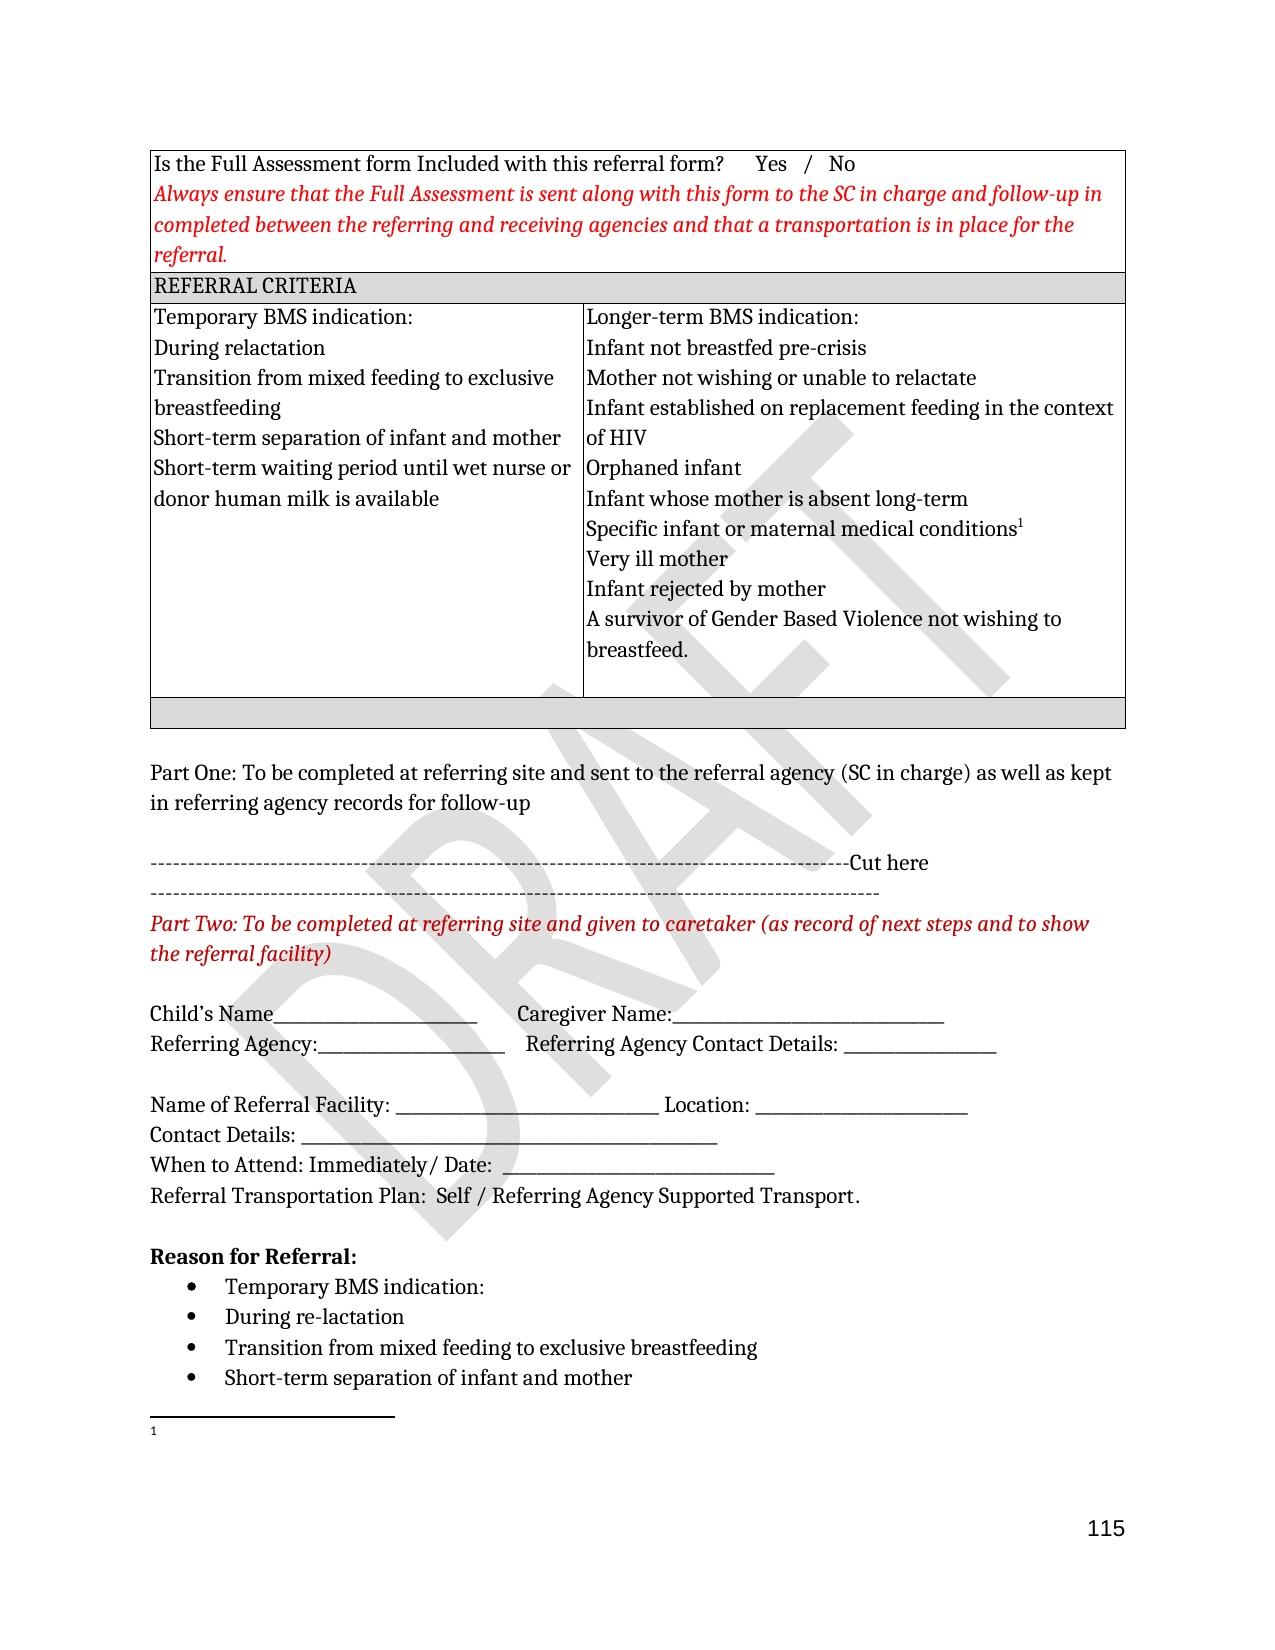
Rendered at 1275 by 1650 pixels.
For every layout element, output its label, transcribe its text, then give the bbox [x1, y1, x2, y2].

list Transition from mixed feeding to exclusive breastfeeding [187, 1334, 1125, 1361]
table_cell Is the Full Assessment form Included with this referral form? Yes / No Always ensure that the Full Assessment is sent along with this form to the SC in charge and follow-up in completed between the referring and receiving agencies and that a transportation is in place for the referral. [151, 151, 1125, 272]
text Part Two: To be completed at referring site and given to caretaker (as record of next steps and to show the referral facility) [150, 910, 1125, 967]
text Referral Transportation Plan: Self / Referring Agency Supported Transport. [150, 1182, 1125, 1209]
text Part One: To be completed at referring site and sent to the referral agency (SC in charge) as well as kept in referring agency records for follow-up [150, 759, 1125, 816]
table_cell Longer-term BMS indication: Infant not breastfed pre-crisis Mother not wishing or unable to relactate Infant established on replacement feeding in the context of HIV Orphaned infant Infant whose mother is absent long-term Specific infant or maternal medical conditions Very ill mother Infant rejected by mother A survivor of Gender Based Violence not wishing to breastfeed. [584, 304, 1125, 697]
text Referring Agency:______________________ Referring Agency Contact Details: __________________ [150, 1031, 1125, 1058]
table_cell REFERRAL CRITERIA [151, 273, 1125, 303]
list During re-lactation [187, 1304, 1125, 1331]
table_cell Temporary BMS indication: During relactation Transition from mixed feeding to exclusive breastfeeding Short-term separation of infant and mother Short-term waiting period until wet nurse or donor human milk is available [151, 304, 583, 697]
text Contact Details: _________________________________________________ [150, 1122, 1125, 1148]
text Name of Referral Facility: _______________________________ Location: _________________________ [150, 1092, 1125, 1118]
text When to Attend: Immediately/ Date: ________________________________ [150, 1152, 1125, 1178]
text Child’s Name________________________ Caregiver Name:________________________________ [150, 1001, 1125, 1027]
table_cell [151, 698, 1125, 728]
list Temporary BMS indication: [187, 1274, 1125, 1300]
text ---------------------------------------------------------------------------------------------Cut here ------------------------------------------------------------------------------------------------- [150, 850, 1125, 907]
list Short-term separation of infant and mother [187, 1364, 1125, 1391]
text Reason for Referral: [150, 1244, 1125, 1270]
